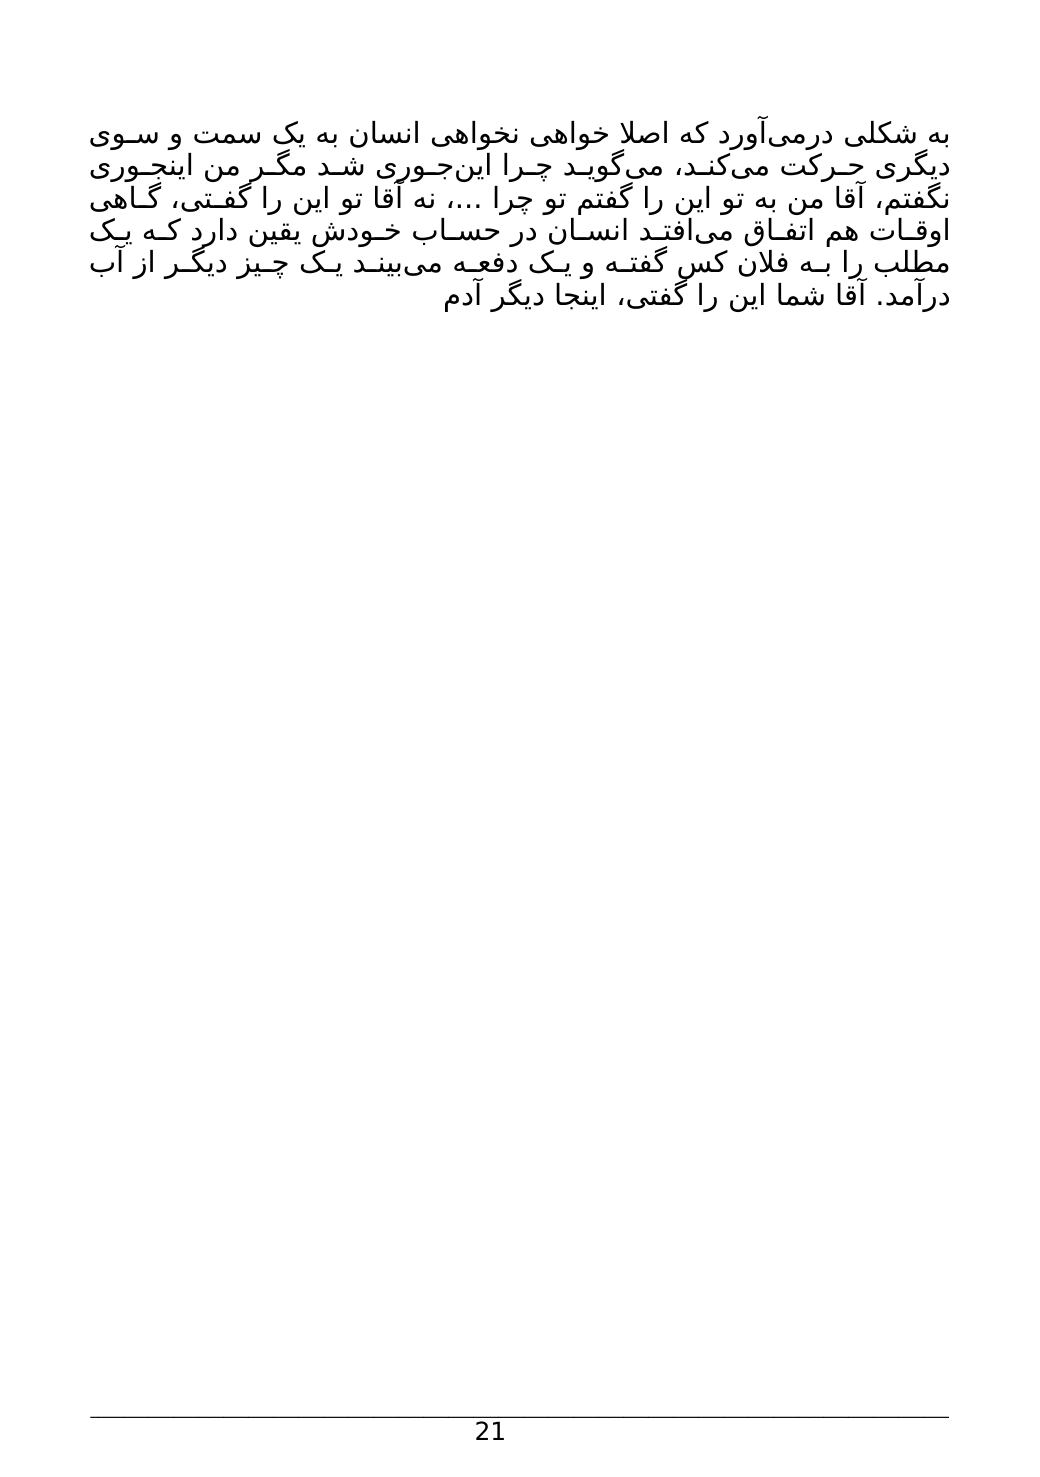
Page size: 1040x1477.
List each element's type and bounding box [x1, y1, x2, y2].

text [89, 118, 951, 312]
